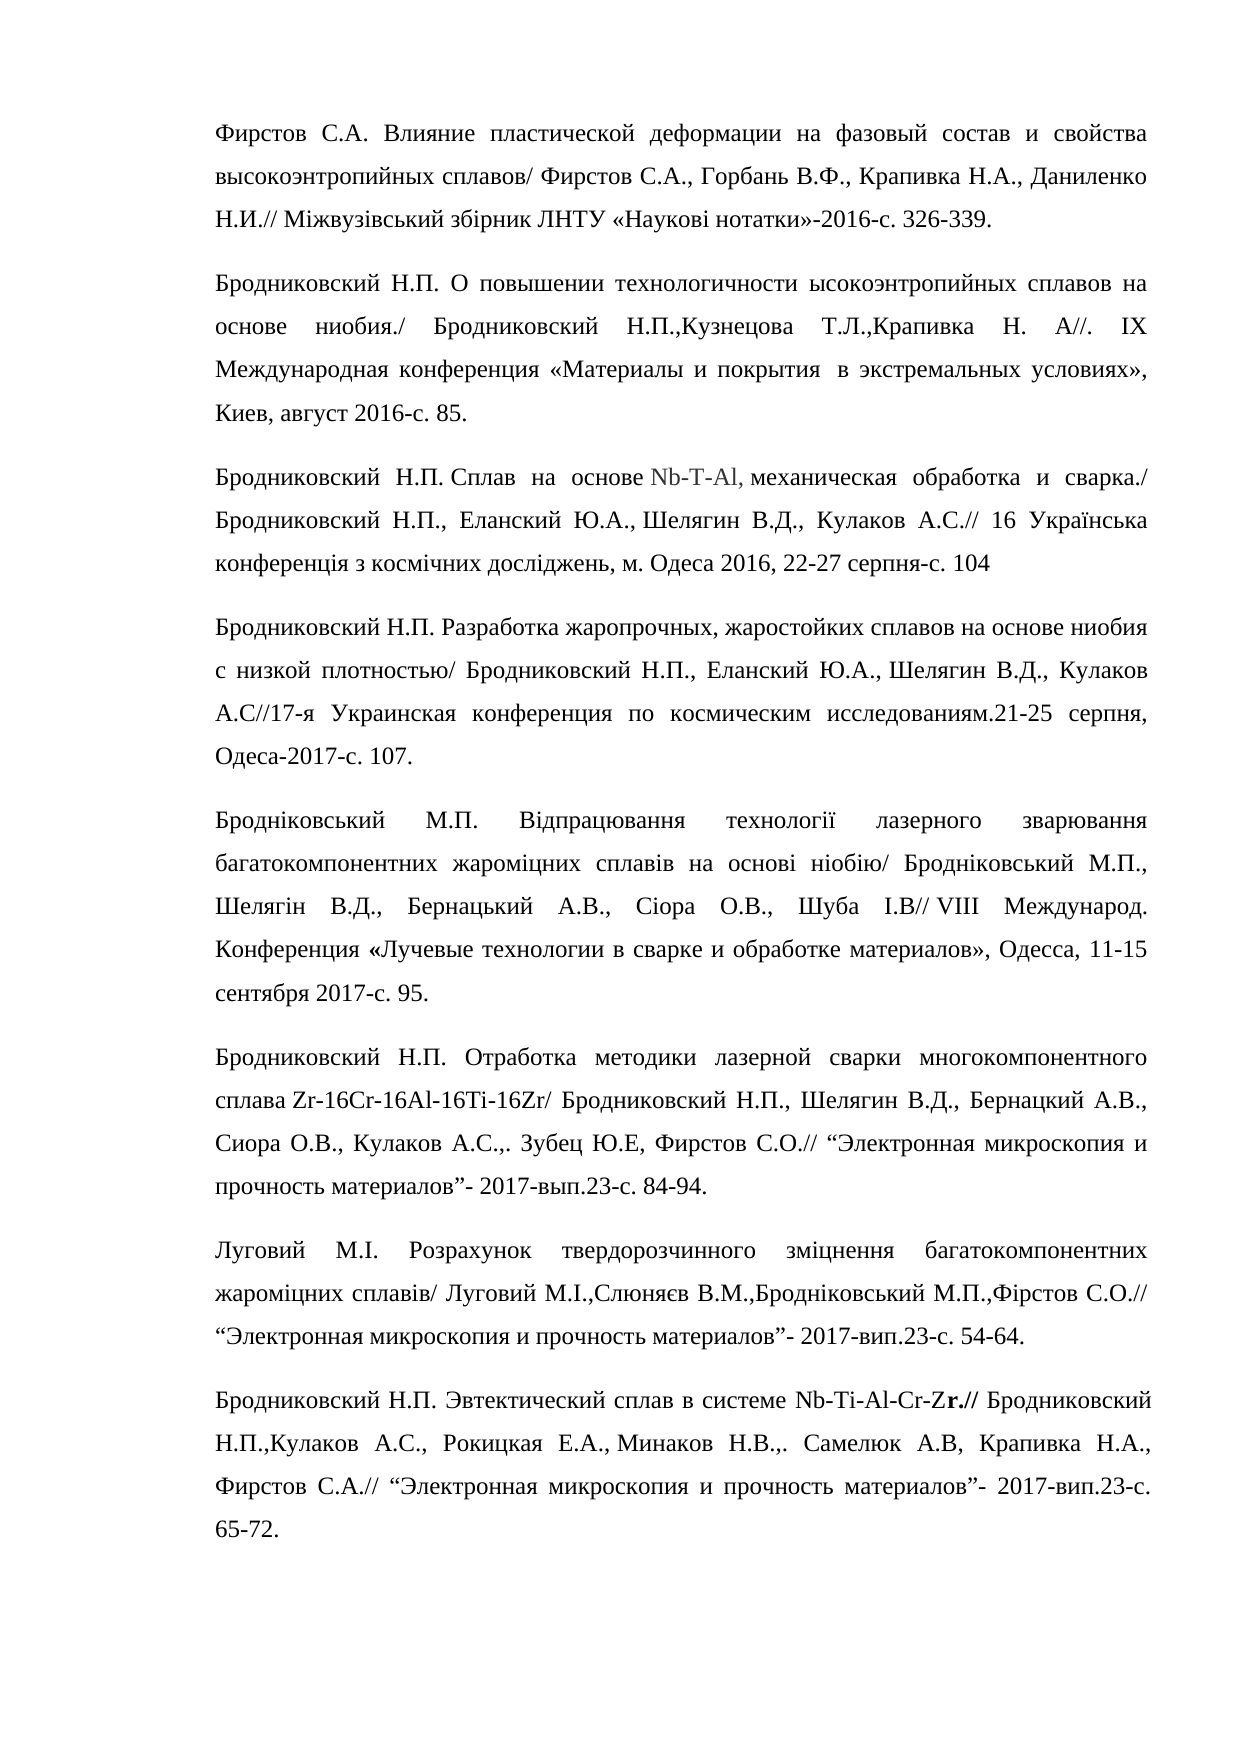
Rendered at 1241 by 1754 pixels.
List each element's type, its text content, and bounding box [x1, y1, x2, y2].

text Бродниковский Н.П. Эвтектический сплав в системе Nb-Ti-Al-Cr-Zr.// Бродниковский Н.П.,Кулаков А.С., Рокицкая Е.А., Минаков Н.В.,. Самелюк А.В, Крапивка Н.А., Фирстов С.А.// “Электронная микроскопия и прочность материалов”- 2017-вип.23-с. 65-72. [215, 1385, 1152, 1543]
text Бродниковский Н.П. Отработка методики лазерной сварки многокомпонентного сплава Zr-16Cr-16Al-16Ti-16Zr/ Бродниковский Н.П., Шелягин В.Д., Бернацкий А.В., Сиора О.В., Кулаков А.С.,. Зубец Ю.Е, Фирстов С.О.// “Электронная микроскопия и прочность материалов”- 2017-вып.23-с. 84-94. [215, 1042, 1148, 1200]
text Бродниковский Н.П. Сплав на основе Nb-T-Al, механическая обработка и сварка./ Бродниковский Н.П., Еланский Ю.А., Шелягин В.Д., Кулаков А.С.// 16 Українська конференція з космічних досліджень, м. Одеса 2016, 22-27 серпня-с. 104 [215, 462, 1148, 577]
text Бродніковський М.П. Відпрацювання технології лазерного зварювання багатокомпонентних жароміцних сплавів на основі ніобію/ Бродніковський М.П., Шелягін В.Д., Бернацький А.В., Сіора О.В., Шуба І.В// VIII Международ. Конференция «Лучевые технологии в сварке и обработке материалов», Одесса, 11-15 сентября 2017-с. 95. [215, 805, 1148, 1006]
text Бродниковский Н.П. Разработка жаропрочных, жаростойких сплавов на основе ниобия с низкой плотностью/ Бродниковский Н.П., Еланский Ю.А., Шелягин В.Д., Кулаков А.С//17-я Украинская конференция по космическим исследованиям.21-25 cерпня, Одеса-2017-с. 107. [215, 612, 1148, 770]
text Луговий М.І. Розрахунок твердорозчинного зміцнення багатокомпонентних жароміцних сплавів/ Луговий М.І.,Слюняєв В.М.,Бродніковський М.П.,Фірстов С.О.// “Электронная микроскопия и прочность материалов”- 2017-вип.23-с. 54-64. [215, 1235, 1148, 1350]
text Бродниковский Н.П. О повышении технологичности ысокоэнтропийных сплавов на основе ниобия./ Бродниковский Н.П.,Кузнецова Т.Л.,Крапивка Н. А//. ІХ Международная конференция «Материалы и покрытия в экстремальных условиях», Киев, август 2016-с. 85. [215, 268, 1148, 426]
text Фирстов С.А. Влияние пластической деформации на фазовый состав и свойства высокоэнтропийных сплавов/ Фирстов С.А., Горбань В.Ф., Крапивка Н.А., Даниленко Н.И.// Міжвузівський збірник ЛНТУ «Наукові нотатки»-2016-с. 326-339. [215, 118, 1148, 233]
